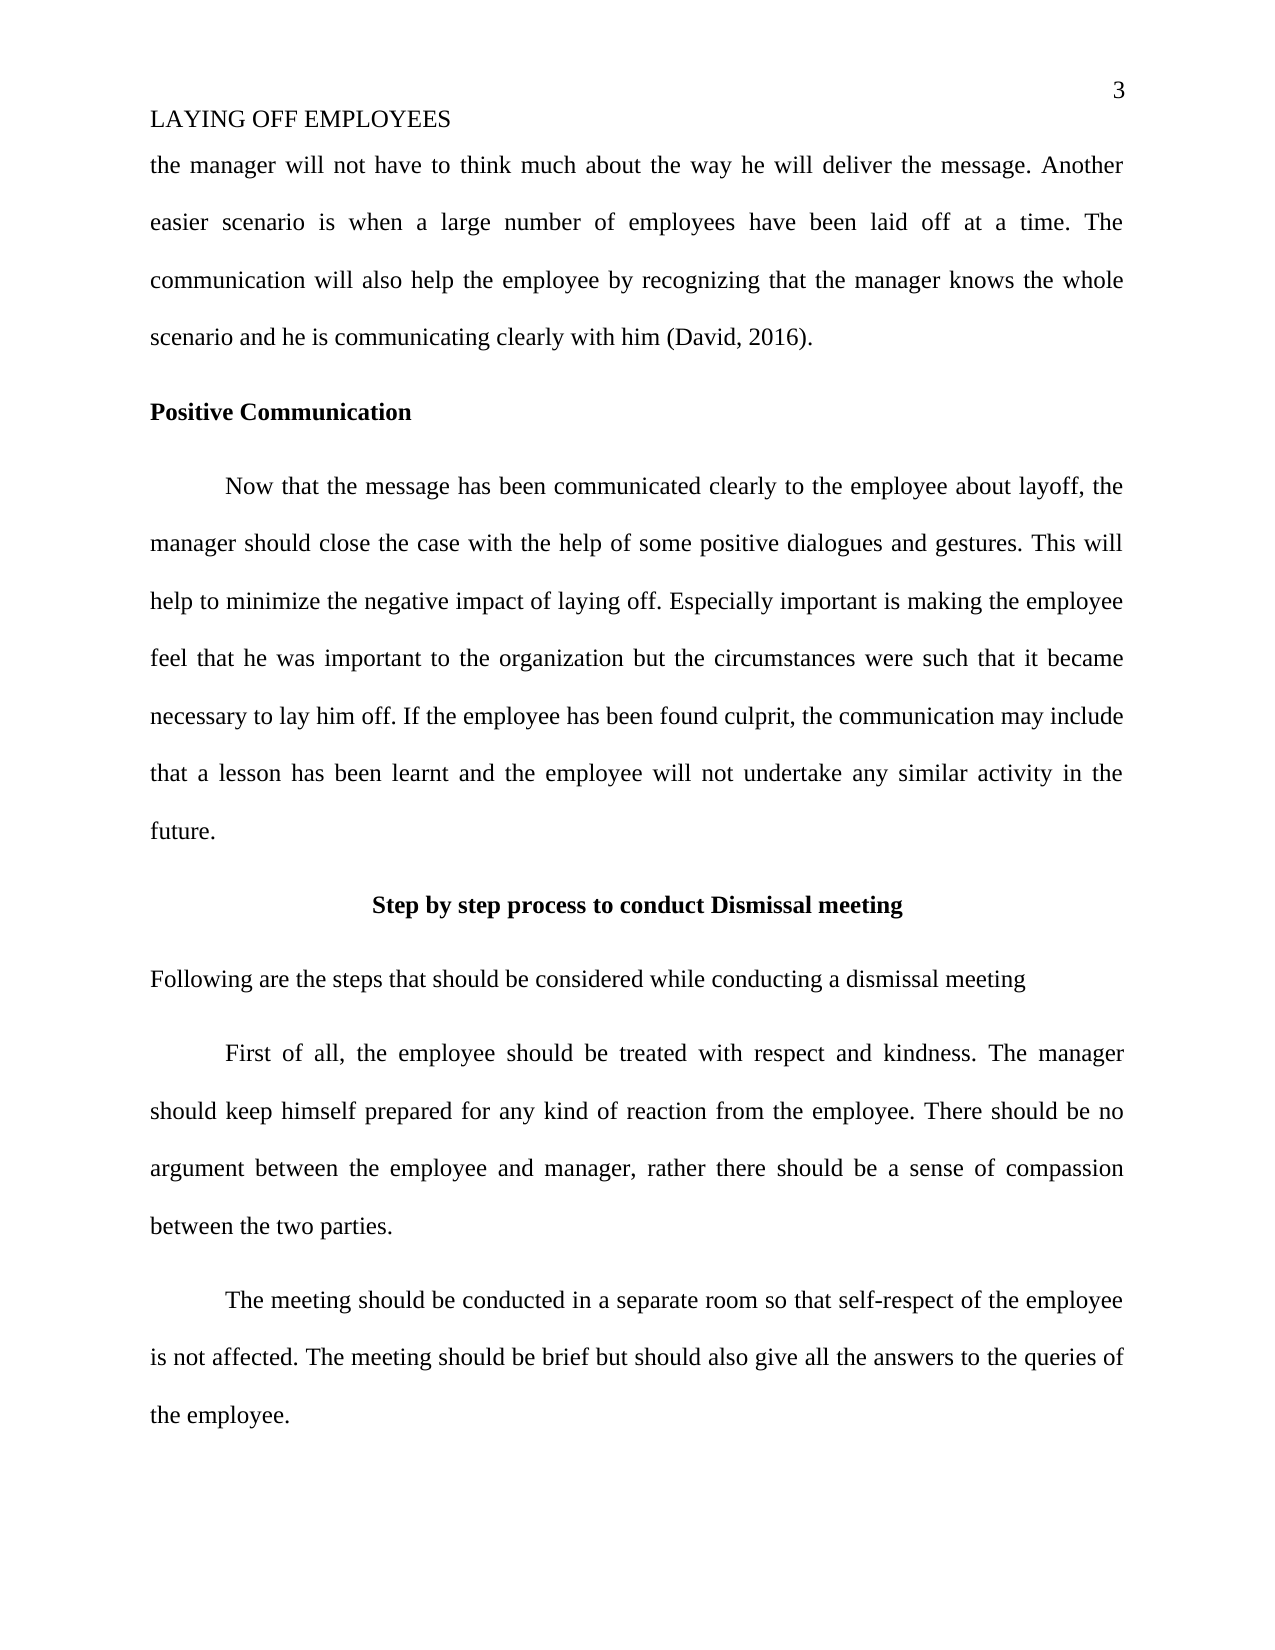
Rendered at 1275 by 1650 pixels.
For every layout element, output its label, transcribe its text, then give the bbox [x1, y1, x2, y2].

text First of all, the employee should be treated with respect and kindness. The manager should keep himself prepared for any kind of reaction from the employee. There should be no argument between the employee and manager, rather there should be a sense of compassion between the two parties. [150, 1038, 1125, 1239]
text The meeting should be conducted in a separate room so that self-respect of the employee is not affected. The meeting should be brief but should also give all the answers to the queries of the employee. [150, 1285, 1125, 1429]
text Step by step process to conduct Dismissal meeting [150, 890, 1125, 919]
text Now that the message has been communicated clearly to the employee about layoff, the manager should close the case with the help of some positive dialogues and gestures. This will help to minimize the negative impact of laying off. Especially important is making the employee feel that he was important to the organization but the circumstances were such that it became necessary to lay him off. If the employee has been found culprit, the communication may include that a lesson has been learnt and the employee will not undertake any similar activity in the future. [150, 471, 1125, 844]
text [150, 150, 1125, 351]
text Positive Communication [150, 397, 1125, 425]
text Following are the steps that should be considered while conducting a dismissal meeting [150, 964, 1125, 993]
